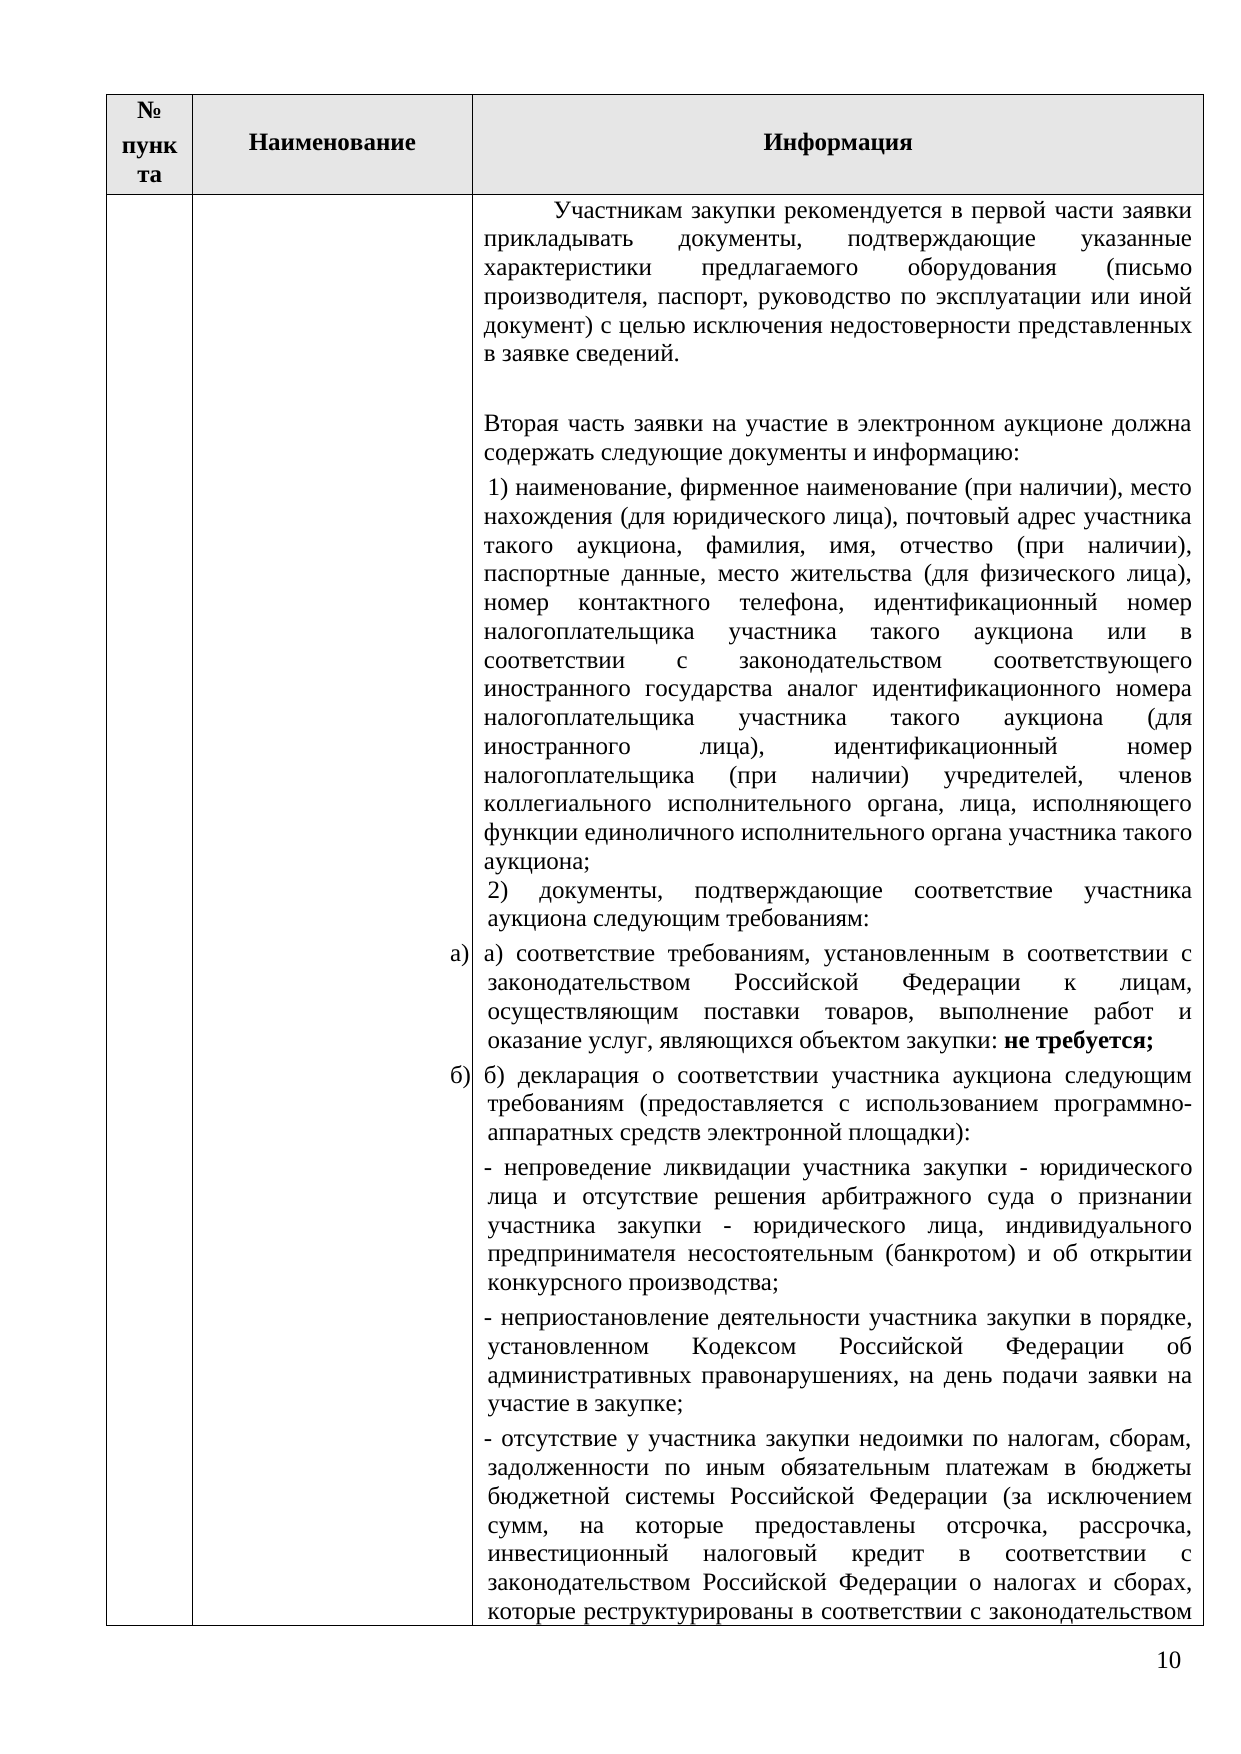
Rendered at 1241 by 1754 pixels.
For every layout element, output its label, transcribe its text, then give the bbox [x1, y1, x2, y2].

table_cell [107, 195, 192, 1625]
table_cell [473, 195, 1203, 1625]
table_header Информация [473, 95, 1203, 194]
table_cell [193, 195, 472, 1625]
table_header № пункта [107, 95, 192, 194]
table_header Наименование [193, 95, 472, 194]
